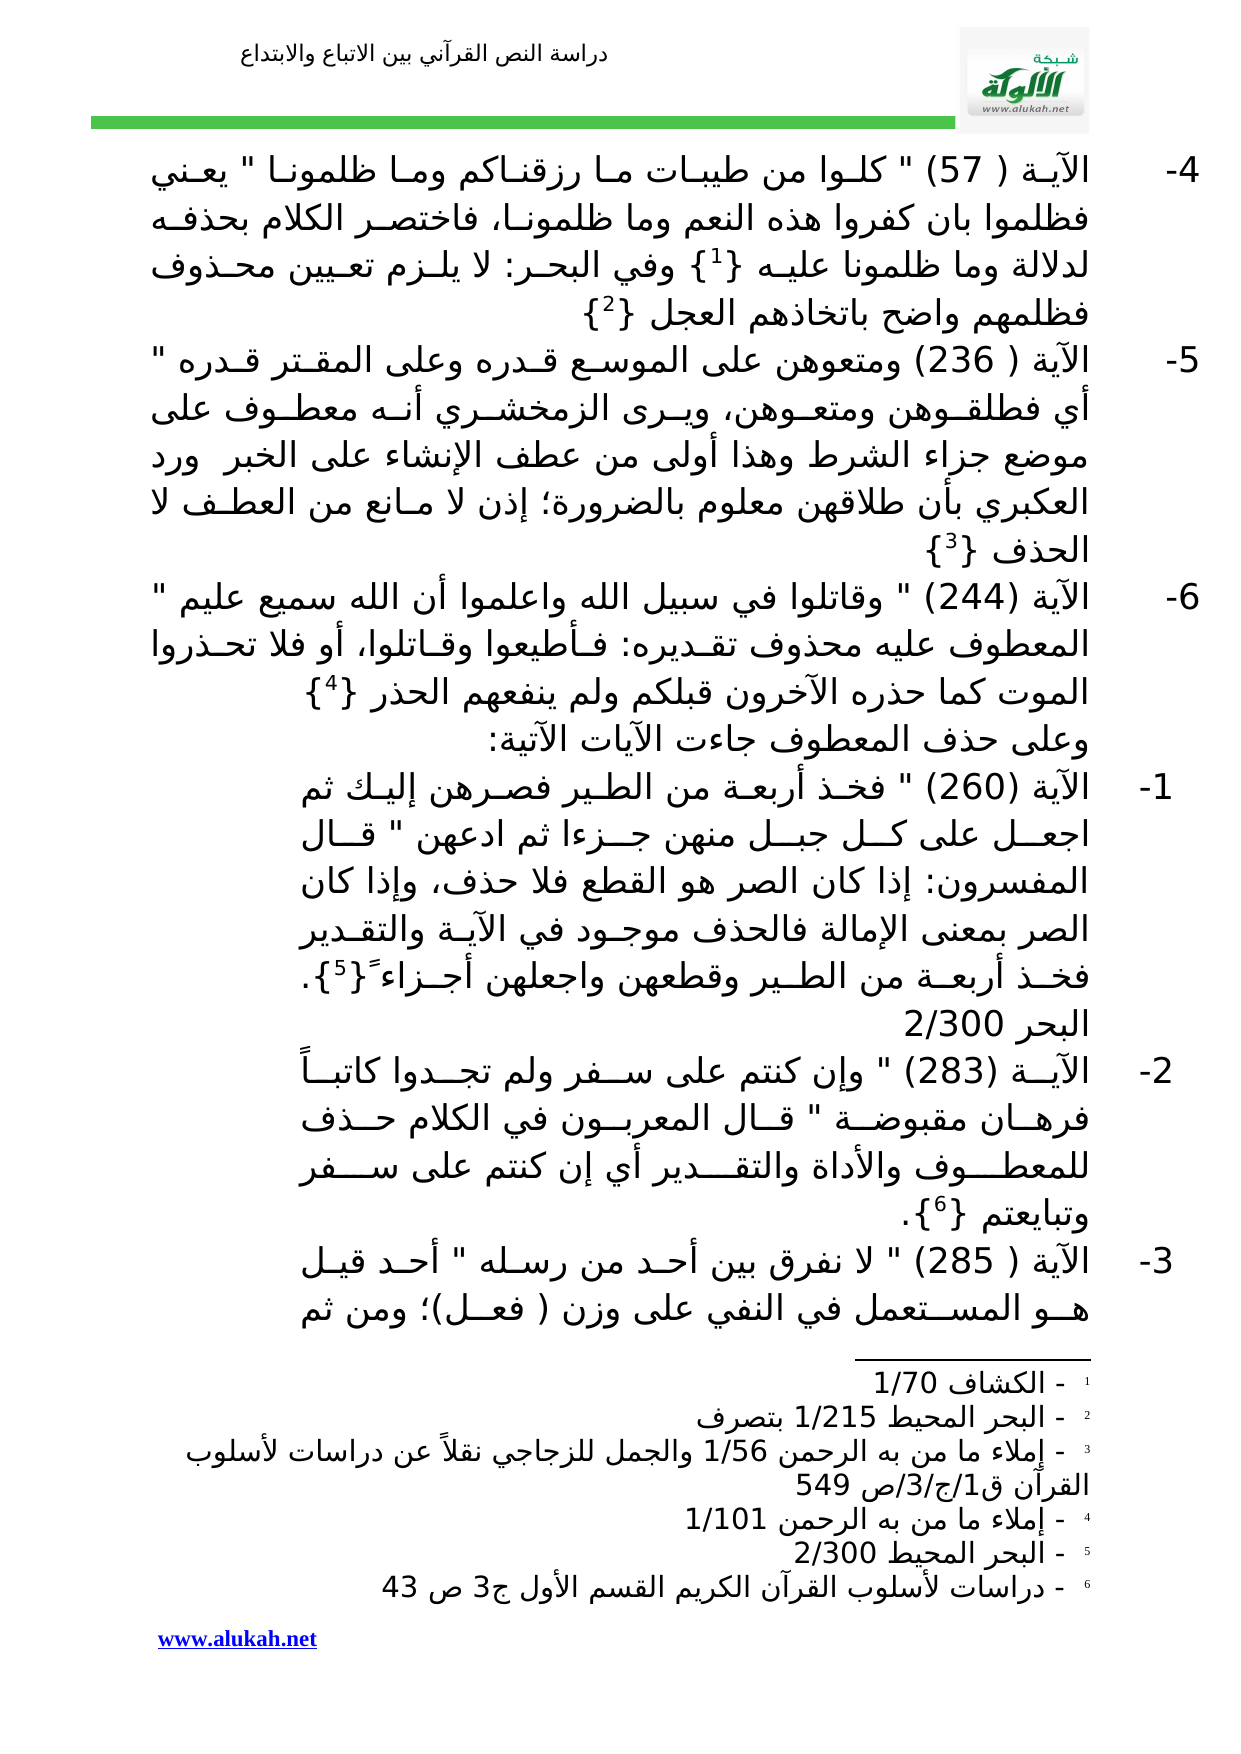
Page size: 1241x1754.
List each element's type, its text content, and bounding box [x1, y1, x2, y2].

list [300, 1240, 1139, 1329]
list الآية (244) " وقاتلوا في سبيل الله واعلموا أن الله سميع عليم " المعطوف عليه محذوف تقديره: فأطيعوا وقاتلوا، أو فلا تحذروا الموت كما حذره الآخرون قبلكم ولم ينفعهم الحذر {} [150, 577, 1165, 713]
list الآية ( 57) " كلوا من طيبات ما رزقناكم وما ظلمونا " يعني فظلموا بان كفروا هذه النعم وما ظلمونا، فاختصر الكلام بحذفه لدلالة وما ظلمونا عليه {} وفي البحر: لا يلزم تعيين محذوف فظلمهم واضح باتخاذهم العجل {} [150, 150, 1165, 333]
list الآية (260) " فخذ أربعة من الطير فصرهن إليك ثم اجعل على كل جبل منهن جزءا ثم ادعهن " قال المفسرون: إذا كان الصر هو القطع فلا حذف، وإذا كان الصر بمعنى الإمالة فالحذف موجود في الآية والتقدير فخذ أربعة من الطير وقطعهن واجعلهن أجزاء ً{}. البحر 2/300 [300, 766, 1139, 1044]
list الآية ( 236) ومتعوهن على الموسع قدره وعلى المقتر قدره " أي فطلقوهن ومتعوهن، ويرى الزمخشري أنه معطوف على موضع جزاء الشرط وهذا أولى من عطف الإنشاء على الخبر ورد العكبري بأن طلاقهن معلوم بالضرورة؛ إذن لا مانع من العطف لا الحذف {} [150, 339, 1165, 570]
list الآية (283) " وإن كنتم على سفر ولم تجدوا كاتباً فرهان مقبوضة " قال المعربون في الكلام حذف للمعطوف والأداة والتقدير أي إن كنتم على سفر وتبايعتم {}. [300, 1051, 1139, 1234]
text وعلى حذف المعطوف جاءت الآيات الآتية: [150, 719, 1090, 760]
